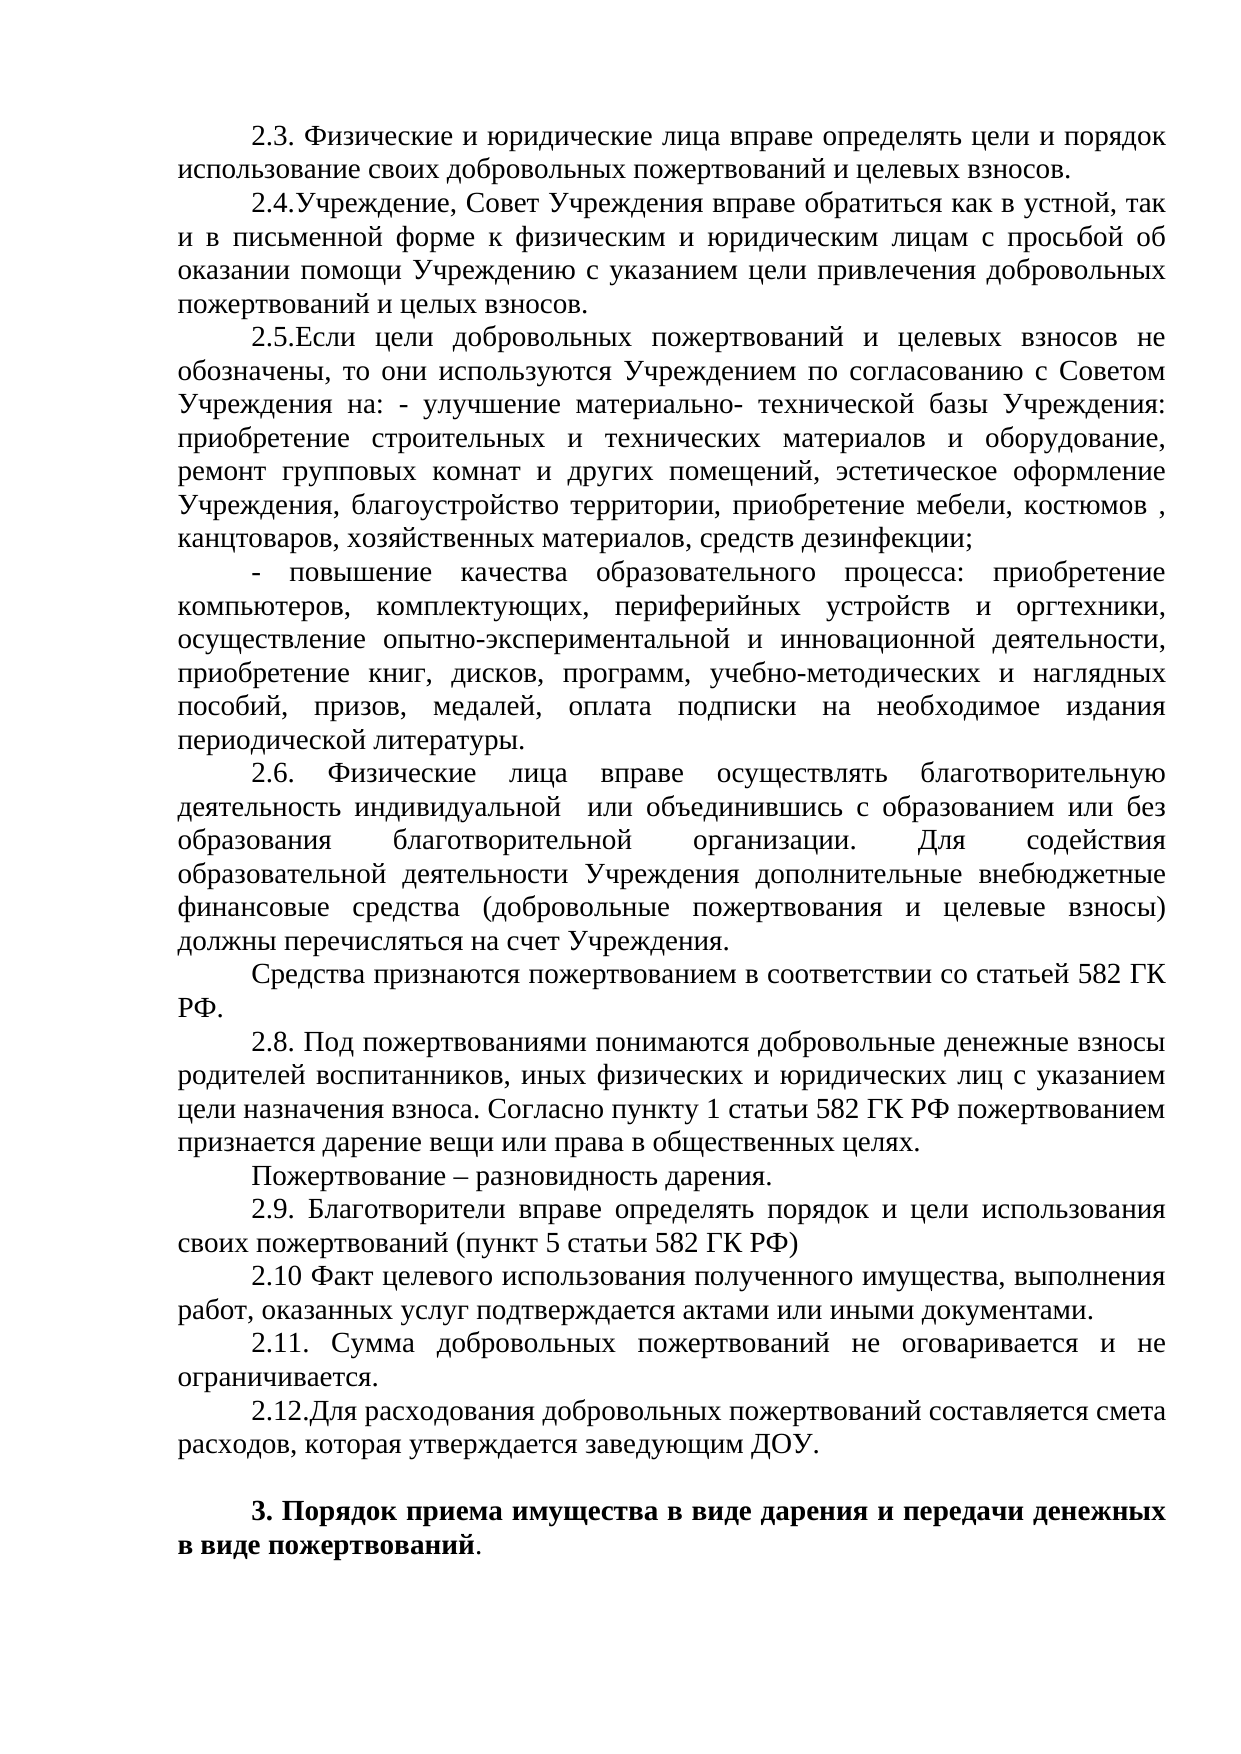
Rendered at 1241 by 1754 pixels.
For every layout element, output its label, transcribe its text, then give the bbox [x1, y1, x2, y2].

text 2.6. Физические лица вправе осуществлять благотворительную деятельность индивидуальной или объединившись с образованием или без образования благотворительной организации. Для содействия образовательной деятельности Учреждения дополнительные внебюджетные финансовые средства (добровольные пожертвования и целевые взносы) должны перечисляться на счет Учреждения. [177, 755, 1167, 957]
text 2.8. Под пожертвованиями понимаются добровольные денежные взносы родителей воспитанников, иных физических и юридических лиц с указанием цели назначения взноса. Согласно пункту 1 статьи 582 ГК РФ пожертвованием признается дарение вещи или права в общественных целях. [177, 1024, 1167, 1158]
text 2.12.Для расходования добровольных пожертвований составляется смета расходов, которая утверждается заведующим ДОУ. [177, 1393, 1167, 1460]
text Пожертвование – разновидность дарения. [177, 1158, 1167, 1191]
text - повышение качества образовательного процесса: приобретение компьютеров, комплектующих, периферийных устройств и оргтехники, осуществление опытно-экспериментальной и инновационной деятельности, приобретение книг, дисков, программ, учебно-методических и наглядных пособий, призов, медалей, оплата подписки на необходимое издания периодической литературы. [177, 554, 1167, 755]
text 2.11. Сумма добровольных пожертвований не оговаривается и не ограничивается. [177, 1326, 1167, 1393]
text 2.5.Если цели добровольных пожертвований и целевых взносов не обозначены, то они используются Учреждением по согласованию с Советом Учреждения на: - улучшение материально- технической базы Учреждения: приобретение строительных и технических материалов и оборудование, ремонт групповых комнат и других помещений, эстетическое оформление Учреждения, благоустройство территории, приобретение мебели, костюмов , канцтоваров, хозяйственных материалов, средств дезинфекции; [177, 319, 1167, 554]
text 2.10 Факт целевого использования полученного имущества, выполнения работ, оказанных услуг подтверждается актами или иными документами. [177, 1258, 1167, 1326]
text 2.3. Физические и юридические лица вправе определять цели и порядок использование своих добровольных пожертвований и целевых взносов. [177, 118, 1167, 185]
text 2.9. Благотворители вправе определять порядок и цели использования своих пожертвований (пункт 5 статьи 582 ГК РФ) [177, 1191, 1167, 1258]
text 3. Порядок приема имущества в виде дарения и передачи денежных в виде пожертвований. [177, 1493, 1167, 1560]
text 2.4.Учреждение, Совет Учреждения вправе обратиться как в устной, так и в письменной форме к физическим и юридическим лицам с просьбой об оказании помощи Учреждению с указанием цели привлечения добровольных пожертвований и целых взносов. [177, 185, 1167, 319]
text Средства признаются пожертвованием в соответствии со статьей 582 ГК РФ. [177, 957, 1167, 1024]
